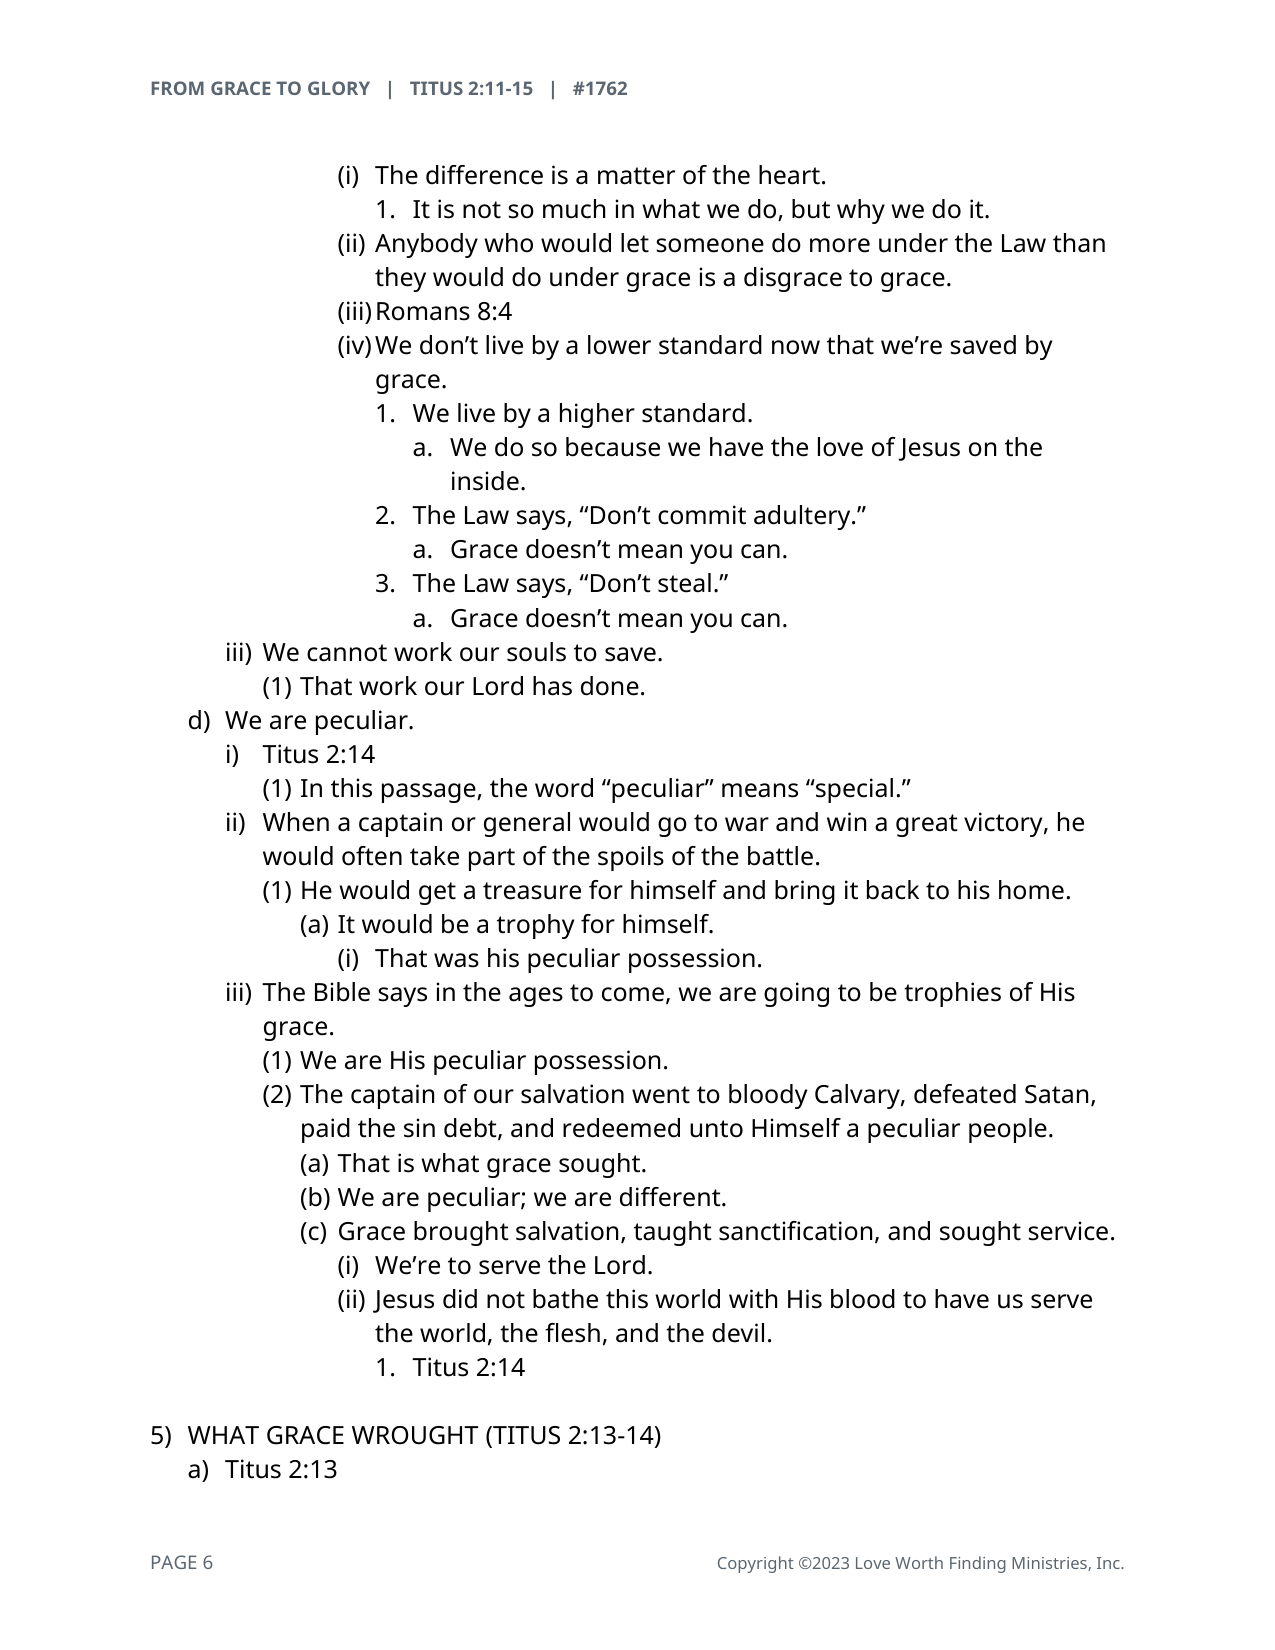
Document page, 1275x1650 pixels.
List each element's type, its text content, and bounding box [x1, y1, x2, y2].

list Jesus did not bathe this world with His blood to have us serve the world, the flesh, and the devil. [337, 1281, 1125, 1349]
list We don’t live by a lower standard now that we’re saved by grace. [337, 328, 1125, 396]
list That is what grace sought. [300, 1145, 1125, 1179]
list Titus 2:14 [225, 736, 1125, 771]
list Titus 2:13 [187, 1452, 1125, 1486]
list That was his peculiar possession. [337, 941, 1125, 975]
list Grace brought salvation, taught sanctification, and sought service. [300, 1213, 1125, 1247]
list We’re to serve the Lord. [337, 1247, 1125, 1281]
list We are peculiar. [187, 702, 1125, 736]
list It would be a trophy for himself. [300, 907, 1125, 941]
list It is not so much in what we do, but why we do it. [375, 191, 1125, 226]
list We live by a higher standard. [375, 396, 1125, 430]
list We do so because we have the love of Jesus on the inside. [412, 430, 1125, 498]
list In this passage, the word “peculiar” means “special.” [262, 771, 1125, 804]
list We are peculiar; we are different. [300, 1179, 1125, 1213]
list The Law says, “Don’t commit adultery.” [375, 498, 1125, 532]
list The difference is a matter of the heart. [337, 157, 1125, 191]
list The Law says, “Don’t steal.” [375, 566, 1125, 600]
list He would get a treasure for himself and bring it back to his home. [262, 873, 1125, 907]
list When a captain or general would go to war and win a great victory, he would often take part of the spoils of the battle. [225, 804, 1125, 873]
list That work our Lord has done. [262, 668, 1125, 702]
list Romans 8:4 [337, 294, 1125, 328]
list We cannot work our souls to save. [225, 634, 1125, 668]
list what grace wrought (Titus 2:13-14) [150, 1418, 1125, 1452]
list The captain of our salvation went to bloody Calvary, defeated Satan, paid the sin debt, and redeemed unto Himself a peculiar people. [262, 1077, 1125, 1145]
list The Bible says in the ages to come, we are going to be trophies of His grace. [225, 975, 1125, 1043]
list Anybody who would let someone do more under the Law than they would do under grace is a disgrace to grace. [337, 226, 1125, 294]
list Grace doesn’t mean you can. [412, 600, 1125, 634]
list We are His peculiar possession. [262, 1043, 1125, 1077]
list Grace doesn’t mean you can. [412, 532, 1125, 566]
list Titus 2:14 [375, 1349, 1125, 1384]
